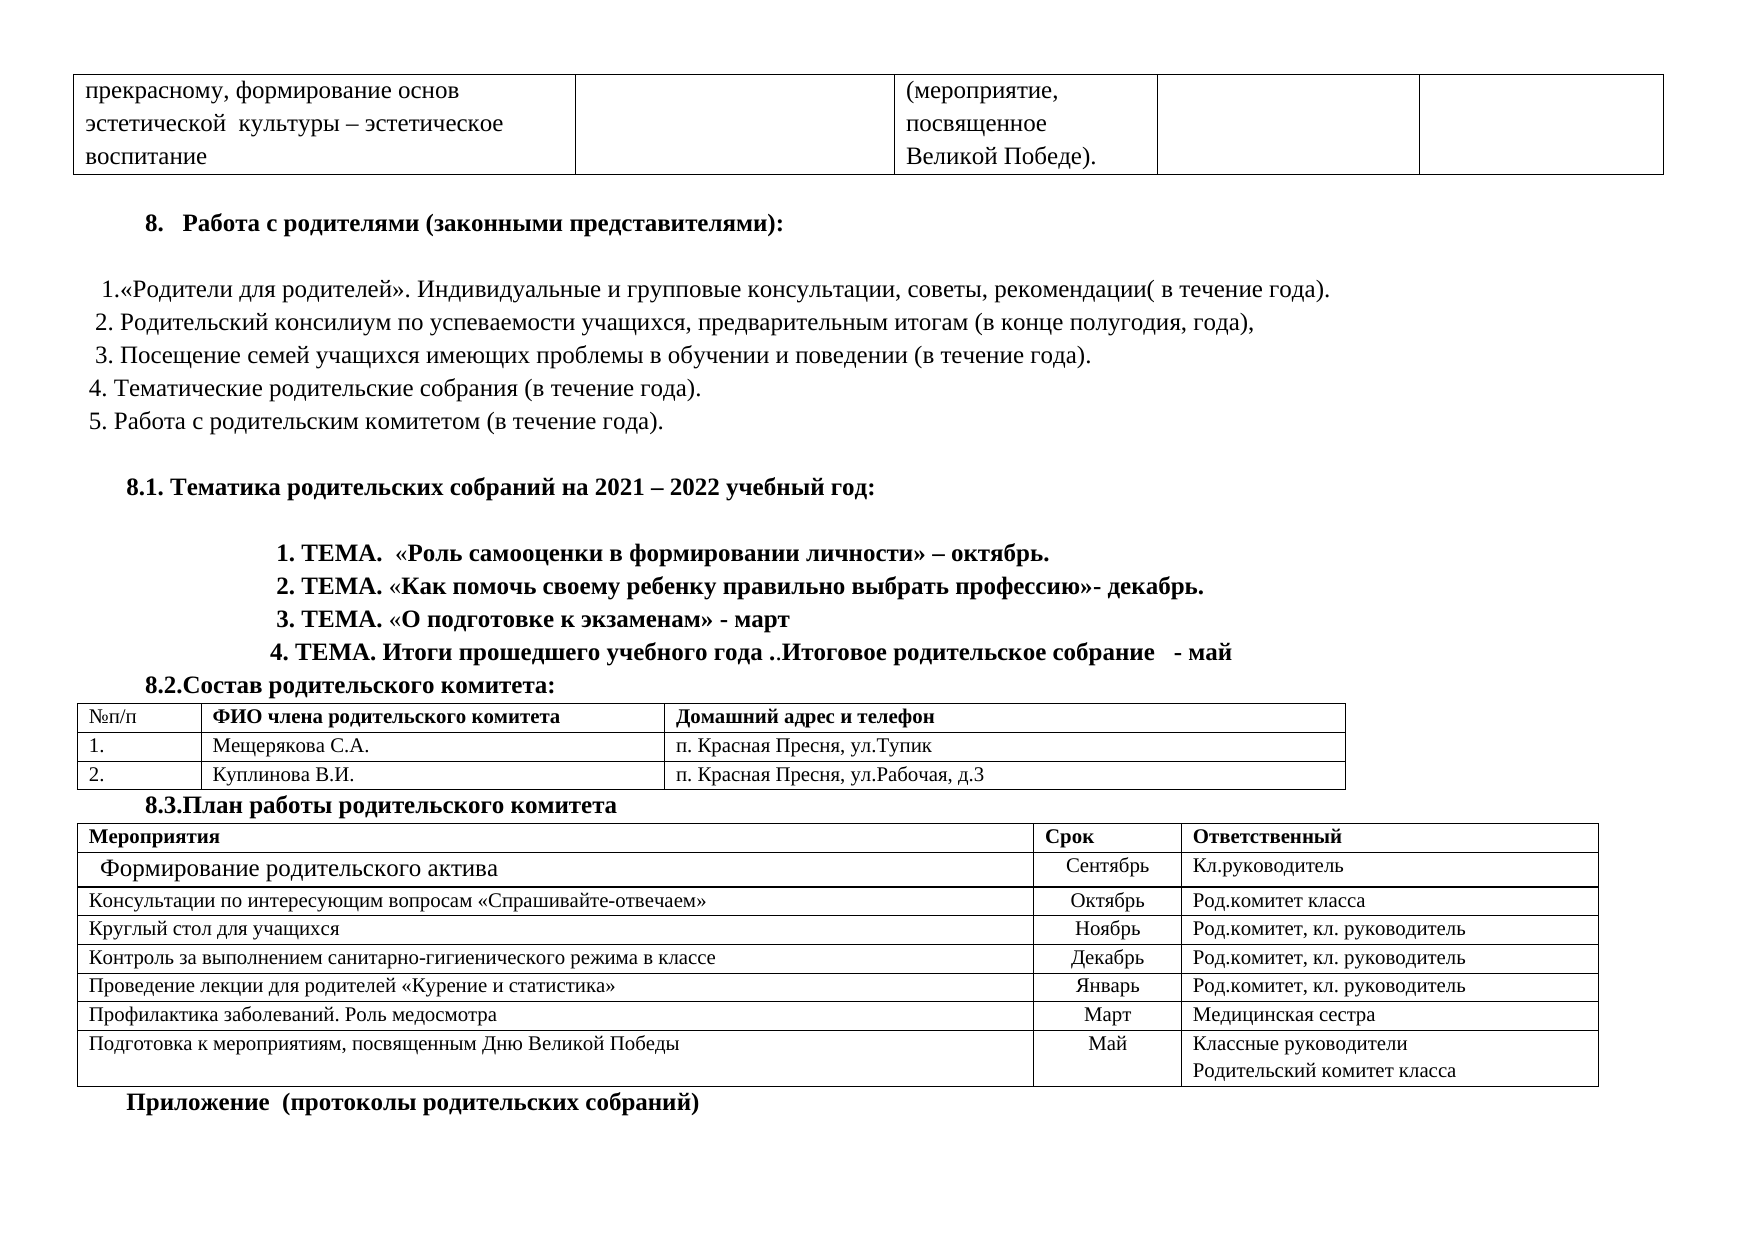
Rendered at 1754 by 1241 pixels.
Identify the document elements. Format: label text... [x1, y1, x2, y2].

table_cell Род.комитет класса [1182, 888, 1598, 915]
text 8.1. Тематика родительских собраний на 2021 – 2022 учебный год: [126, 472, 1683, 501]
table_cell Классные руководители Родительский комитет класса [1182, 1031, 1598, 1086]
table_header Срок [1034, 824, 1181, 852]
text 2. Родительский консилиум по успеваемости учащихся, предварительным итогам (в конце полугодия, года), [89, 307, 1683, 336]
table_cell Май [1034, 1031, 1181, 1086]
text 4. Тематические родительские собрания (в течение года). [89, 373, 1683, 402]
table_cell Род.комитет, кл. руководитель [1182, 916, 1598, 944]
table_cell Круглый стол для учащихся [78, 916, 1033, 944]
text 3. Посещение семей учащихся имеющих проблемы в обучении и поведении (в течение года). [89, 340, 1683, 369]
table_cell Род.комитет, кл. руководитель [1182, 974, 1598, 1001]
text 8.3.План работы родительского комитета [145, 790, 1683, 819]
table_cell Консультации по интересующим вопросам «Спрашивайте-отвечаем» [78, 888, 1033, 915]
table_header Ответственный [1182, 824, 1598, 852]
table_cell Мещерякова С.А. [202, 733, 664, 761]
table_header ФИО члена родительского комитета [202, 704, 664, 732]
text 8.2.Состав родительского комитета: [145, 670, 1683, 699]
table_cell [78, 853, 1033, 886]
table_cell Март [1034, 1002, 1181, 1030]
table_cell Декабрь [1034, 945, 1181, 972]
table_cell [74, 75, 575, 174]
table_header №п/п [78, 704, 201, 732]
text 4. ТЕМА. Итоги прошедшего учебного года ..Итоговое родительское собрание - май [89, 637, 1683, 666]
table_cell [1158, 75, 1419, 174]
list Работа с родителями (законными представителями): [145, 208, 1683, 237]
table_cell Кл.руководитель [1182, 853, 1598, 886]
table_cell Ноябрь [1034, 916, 1181, 944]
text 3. ТЕМА. «О подготовке к экзаменам» - март [89, 604, 1683, 633]
table_cell 1. [78, 733, 201, 761]
table_cell Медицинская сестра [1182, 1002, 1598, 1030]
table_cell Профилактика заболеваний. Роль медосмотра [78, 1002, 1033, 1030]
table_cell [1420, 75, 1663, 174]
table_cell Январь [1034, 974, 1181, 1001]
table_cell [895, 75, 1157, 174]
table_cell Октябрь [1034, 888, 1181, 915]
table_cell Род.комитет, кл. руководитель [1182, 945, 1598, 972]
table_cell Куплинова В.И. [202, 762, 664, 789]
table_cell 2. [78, 762, 201, 789]
text 1. ТЕМА. «Роль самооценки в формировании личности» – октябрь. [89, 538, 1683, 567]
table_cell п. Красная Пресня, ул.Рабочая, д.3 [665, 762, 1345, 789]
table_cell п. Красная Пресня, ул.Тупик [665, 733, 1345, 761]
table_cell [576, 75, 894, 174]
table_header Мероприятия [78, 824, 1033, 852]
text 5. Работа с родительским комитетом (в течение года). [89, 406, 1683, 435]
table_cell Сентябрь [1034, 853, 1181, 886]
table_header Домашний адрес и телефон [665, 704, 1345, 732]
table_cell Контроль за выполнением санитарно-гигиенического режима в классе [78, 945, 1033, 972]
table_cell Подготовка к мероприятиям, посвященным Дню Великой Победы [78, 1031, 1033, 1086]
text 1.«Родители для родителей». Индивидуальные и групповые консультации, советы, рекомендации( в течение года). [89, 274, 1683, 303]
table_cell Проведение лекции для родителей «Курение и статистика» [78, 974, 1033, 1001]
text 2. ТЕМА. «Как помочь своему ребенку правильно выбрать профессию»- декабрь. [89, 571, 1683, 600]
list Приложение (протоколы родительских собраний) [89, 1087, 1683, 1116]
